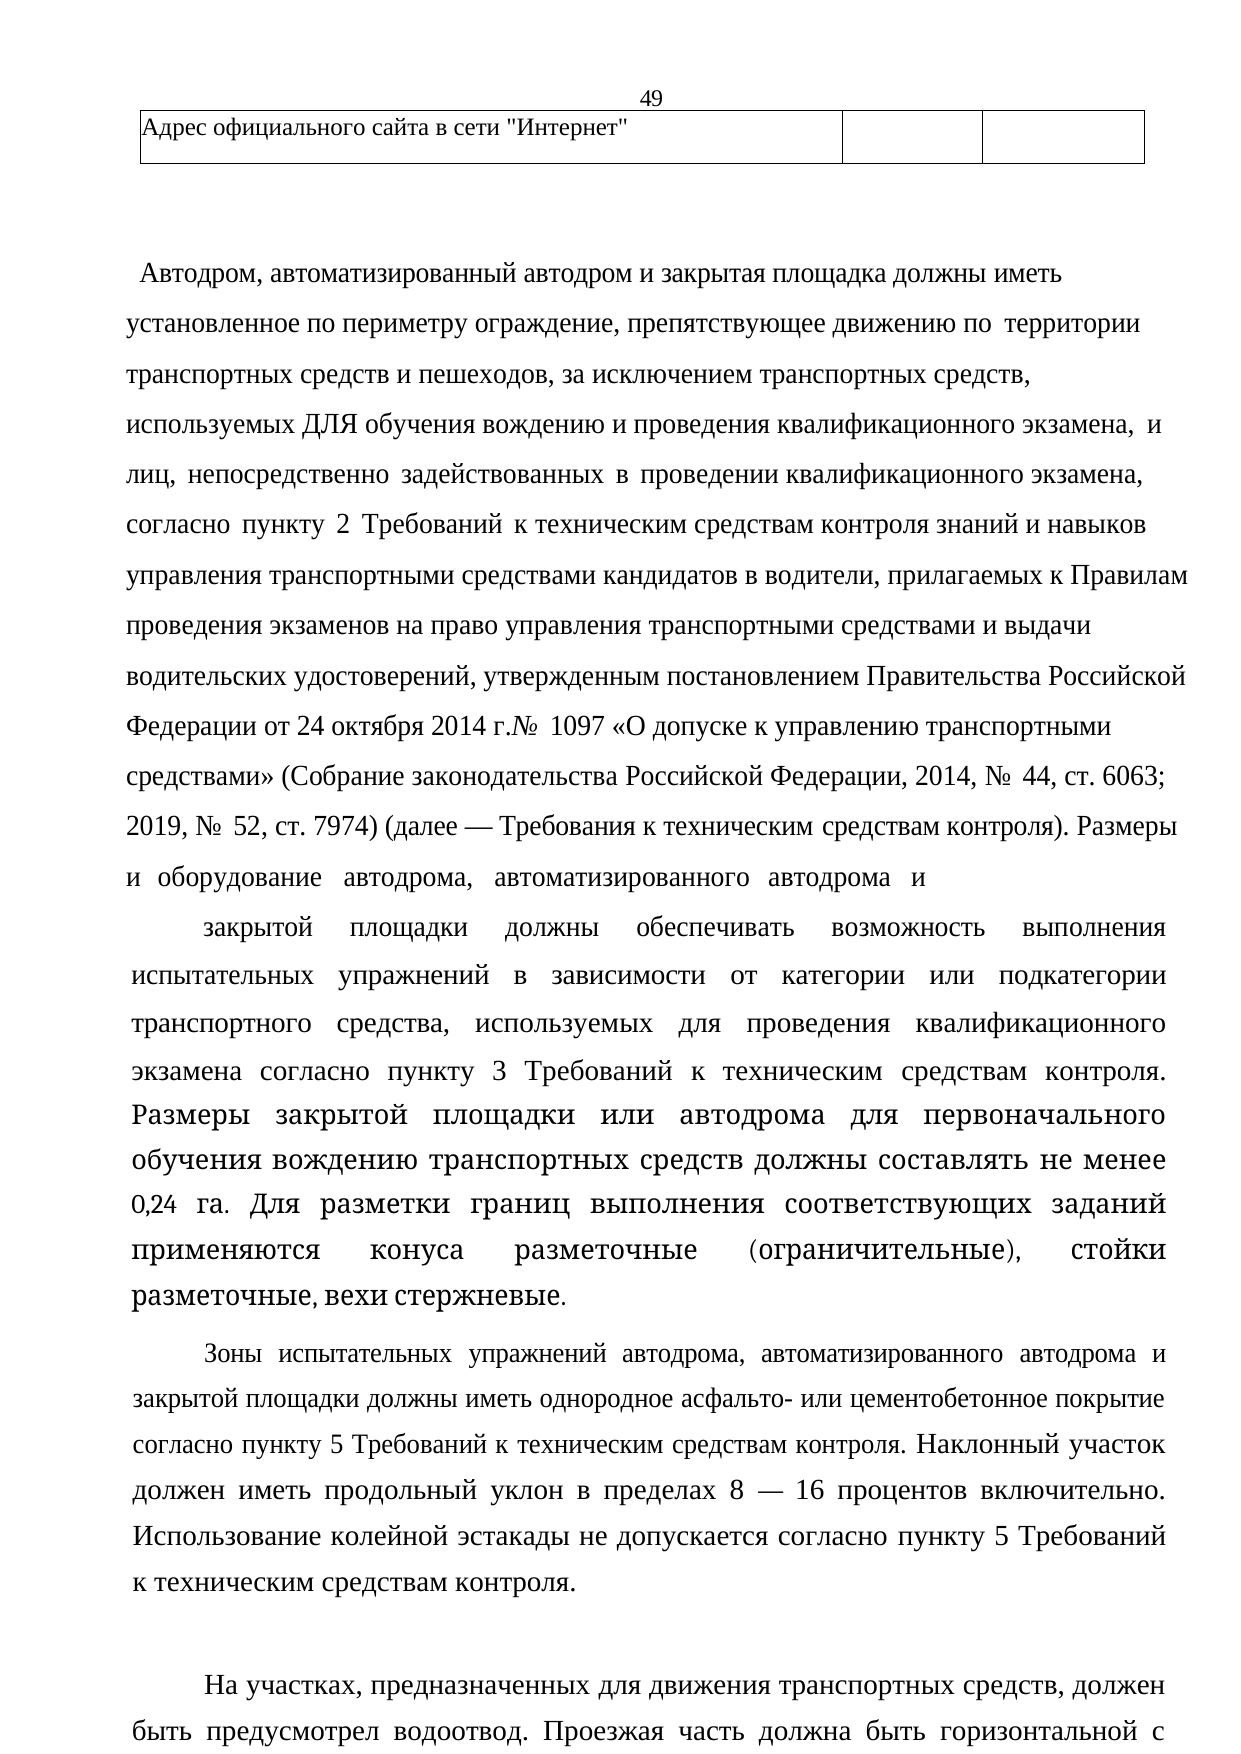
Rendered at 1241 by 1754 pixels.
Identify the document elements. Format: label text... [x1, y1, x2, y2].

table_cell Адрес официального сайта в сети "Интернет" [141, 111, 842, 163]
table_cell [843, 111, 982, 163]
table_cell [983, 111, 1144, 163]
text закрытой площадки должны обеспечивать возможность выполнения испытательных упражнений в зависимости от категории или подкатегории транспортного средства, используемых для проведения квалификационного экзамена согласно пункту 3 Требований к техническим средствам контроля. Размеры закрытой площадки или автодрома для первоначального обучения вождению транспортных средств должны составлять не менее 0,24 га. Для разметки границ выполнения соответствующих заданий применяются конуса разметочные (ограничительные), стойки разметочные, вехи стержневые. [131, 909, 1167, 1313]
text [132, 1667, 1166, 1747]
text Автодром, автоматизированный автодром и закрытая площадка должны иметь установленное по периметру ограждение, препятствующее движению по территории транспортных средств и пешеходов, за исключением транспортных средств, используемых ДЛЯ обучения вождению и проведения квалификационного экзамена, и лиц, непосредственно задействованных в проведении квалификационного экзамена, согласно пункту 2 Требований к техническим средствам контроля знаний и навыков управления транспортными средствами кандидатов в водители, прилагаемых к Правилам проведения экзаменов на право управления транспортными средствами и выдачи водительских удостоверений, утвержденным постановлением Правительства Российской Федерации от 24 октября 2014 г.№ 1097 «О допуске к управлению транспортными средствами» (Собрание законодательства Российской Федерации, 2014, № 44, ст. 6063; 2019, № 52, ст. 7974) (далее — Требования к техническим средствам контроля). Размеры и оборудование автодрома, автоматизированного автодрома и [126, 255, 1192, 892]
text Зоны испытательных упражнений автодрома, автоматизированного автодрома и закрытой площадки должны иметь однородное асфальто- или цементобетонное покрытие согласно пункту 5 Требований к техническим средствам контроля. Наклонный участок должен иметь продольный уклон в пределах 8 — 16 процентов включительно. Использование колейной эстакады не допускается согласно пункту 5 Требований к техническим средствам контроля. [132, 1336, 1166, 1598]
